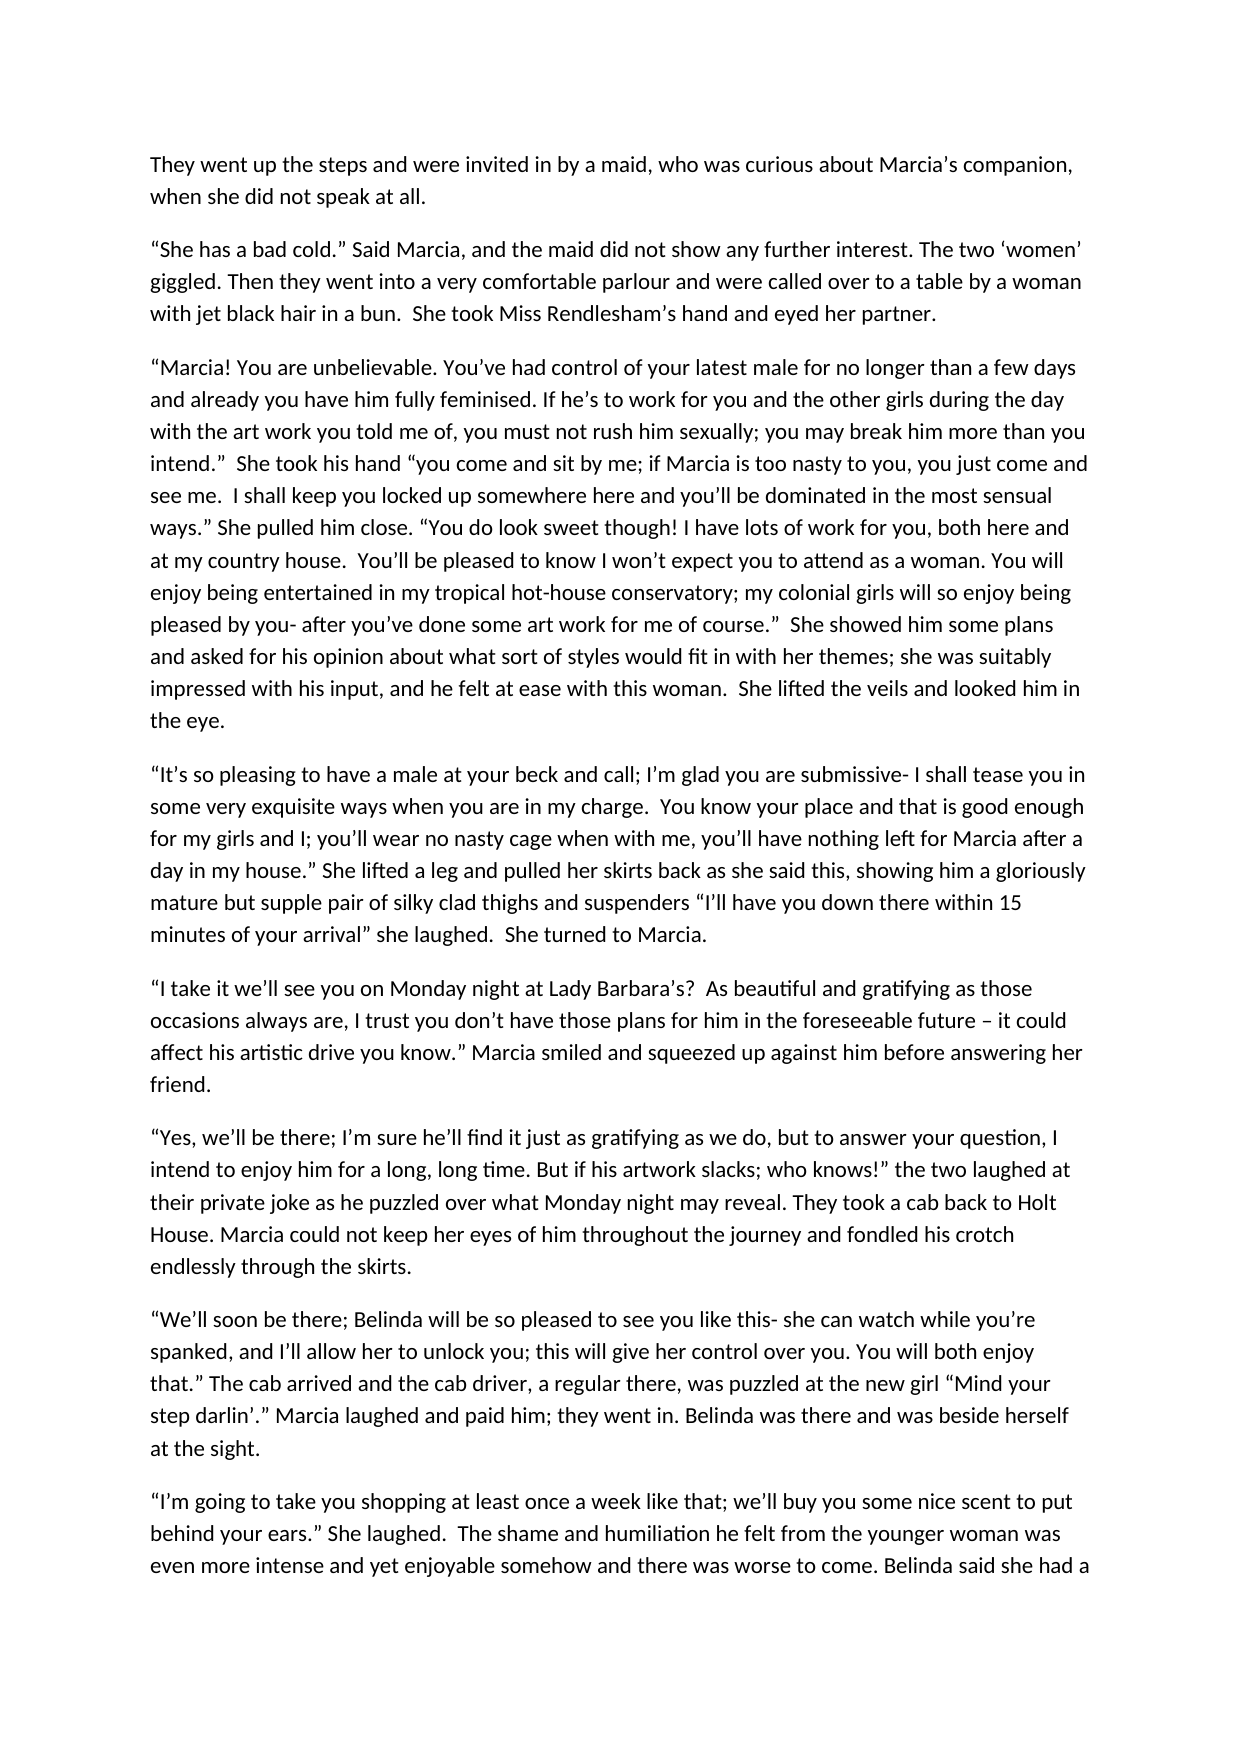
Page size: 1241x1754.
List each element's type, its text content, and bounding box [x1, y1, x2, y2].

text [150, 1487, 1090, 1579]
text “It’s so pleasing to have a male at your beck and call; I’m glad you are submissive- I shall tease you in some very exquisite ways when you are in my charge. You know your place and that is good enough for my girls and I; you’ll wear no nasty cage when with me, you’ll have nothing left for Marcia after a day in my house.” She lifted a leg and pulled her skirts back as she said this, showing him a gloriously mature but supple pair of silky clad thighs and suspenders “I’ll have you down there within 15 minutes of your arrival” she laughed. She turned to Marcia. [150, 760, 1090, 949]
text “We’ll soon be there; Belinda will be so pleased to see you like this- she can watch while you’re spanked, and I’ll allow her to unlock you; this will give her control over you. You will both enjoy that.” The cab arrived and the cab driver, a regular there, was puzzled at the new girl “Mind your step darlin’.” Marcia laughed and paid him; they went in. Belinda was there and was beside herself at the sight. [150, 1305, 1090, 1462]
text “Yes, we’ll be there; I’m sure he’ll find it just as gratifying as we do, but to answer your question, I intend to enjoy him for a long, long time. But if his artwork slacks; who knows!” the two laughed at their private joke as he puzzled over what Monday night may reveal. They took a cab back to Holt House. Marcia could not keep her eyes of him throughout the journey and fondled his crotch endlessly through the skirts. [150, 1123, 1090, 1280]
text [150, 150, 1090, 210]
text “She has a bad cold.” Said Marcia, and the maid did not show any further interest. The two ‘women’ giggled. Then they went into a very comfortable parlour and were called over to a table by a woman with jet black hair in a bun. She took Miss Rendlesham’s hand and eyed her partner. [150, 235, 1090, 328]
text “Marcia! You are unbelievable. You’ve had control of your latest male for no longer than a few days and already you have him fully feminised. If he’s to work for you and the other girls during the day with the art work you told me of, you must not rush him sexually; you may break him more than you intend.” She took his hand “you come and sit by me; if Marcia is too nasty to you, you just come and see me. I shall keep you locked up somewhere here and you’ll be dominated in the most sensual ways.” She pulled him close. “You do look sweet though! I have lots of work for you, both here and at my country house. You’ll be pleased to know I won’t expect you to attend as a woman. You will enjoy being entertained in my tropical hot-house conservatory; my colonial girls will so enjoy being pleased by you- after you’ve done some art work for me of course.” She showed him some plans and asked for his opinion about what sort of styles would fit in with her themes; she was suitably impressed with his input, and he felt at ease with this woman. She lifted the veils and looked him in the eye. [150, 353, 1090, 735]
text “I take it we’ll see you on Monday night at Lady Barbara’s? As beautiful and gratifying as those occasions always are, I trust you don’t have those plans for him in the foreseeable future – it could affect his artistic drive you know.” Marcia smiled and squeezed up against him before answering her friend. [150, 974, 1090, 1098]
